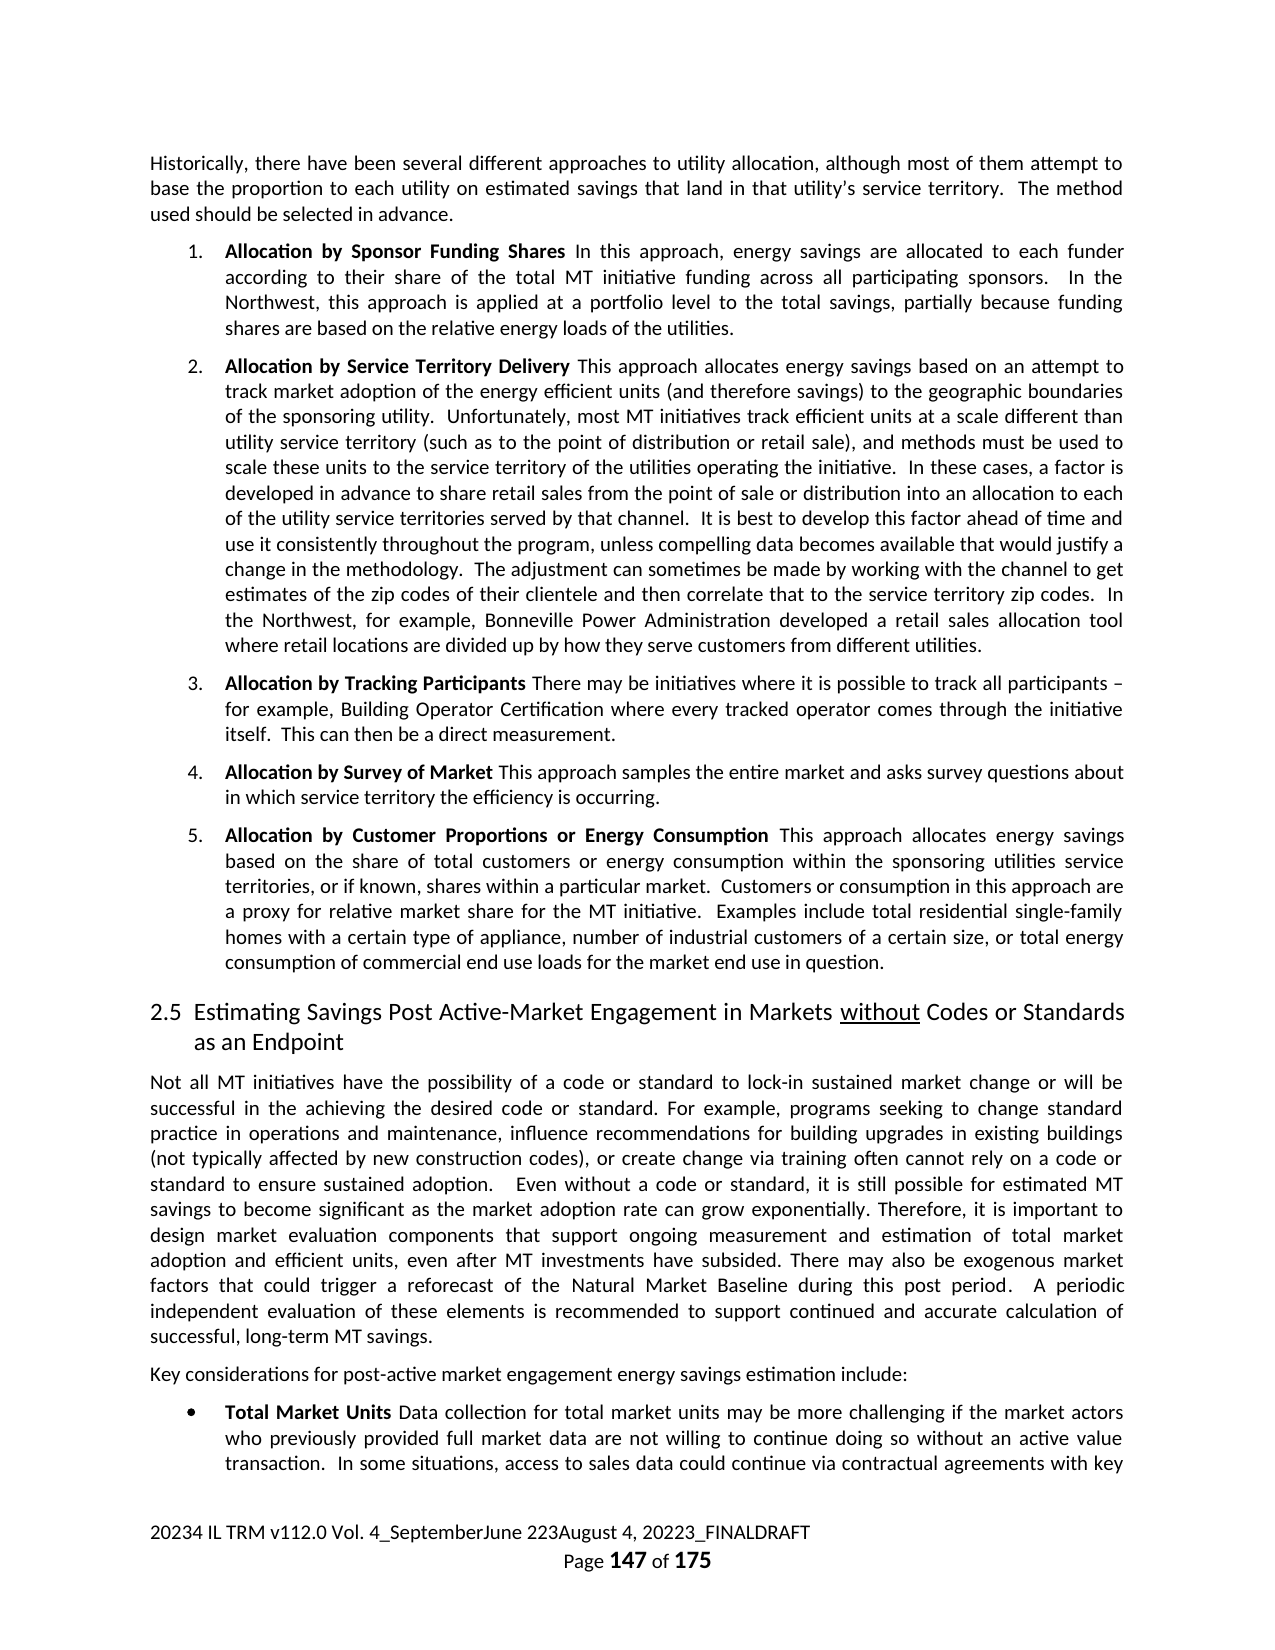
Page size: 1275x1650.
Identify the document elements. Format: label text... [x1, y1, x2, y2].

text Key considerations for post-active market engagement energy savings estimation include: [150, 1361, 1125, 1387]
list Allocation by Tracking Participants There may be initiatives where it is possible to track all participants – for example, Building Operator Certification where every tracked operator comes through the initiative itself. This can then be a direct measurement. [187, 670, 1125, 747]
list Allocation by Survey of Market This approach samples the entire market and asks survey questions about in which service territory the efficiency is occurring. [187, 759, 1125, 810]
text Not all MT initiatives have the possibility of a code or standard to lock-in sustained market change or will be successful in the achieving the desired code or standard. For example, programs seeking to change standard practice in operations and maintenance, influence recommendations for building upgrades in existing buildings (not typically affected by new construction codes), or create change via training often cannot rely on a code or standard to ensure sustained adoption. Even without a code or standard, it is still possible for estimated MT savings to become significant as the market adoption rate can grow exponentially. Therefore, it is important to design market evaluation components that support ongoing measurement and estimation of total market adoption and efficient units, even after MT investments have subsided. There may also be exogenous market factors that could trigger a reforecast of the Natural Market Baseline during this post period. A periodic independent evaluation of these elements is recommended to support continued and accurate calculation of successful, long-term MT savings. [150, 1069, 1125, 1349]
list Allocation by Sponsor Funding Shares In this approach, energy savings are allocated to each funder according to their share of the total MT initiative funding across all participating sponsors. In the Northwest, this approach is applied at a portfolio level to the total savings, partially because funding shares are based on the relative energy loads of the utilities. [187, 239, 1125, 340]
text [150, 150, 1125, 226]
list Allocation by Service Territory Delivery This approach allocates energy savings based on an attempt to track market adoption of the energy efficient units (and therefore savings) to the geographic boundaries of the sponsoring utility. Unfortunately, most MT initiatives track efficient units at a scale different than utility service territory (such as to the point of distribution or retail sale), and methods must be used to scale these units to the service territory of the utilities operating the initiative. In these cases, a factor is developed in advance to share retail sales from the point of sale or distribution into an allocation to each of the utility service territories served by that channel. It is best to develop this factor ahead of time and use it consistently throughout the program, unless compelling data becomes available that would justify a change in the methodology. The adjustment can sometimes be made by working with the channel to get estimates of the zip codes of their clientele and then correlate that to the service territory zip codes. In the Northwest, for example, Bonneville Power Administration developed a retail sales allocation tool where retail locations are divided up by how they serve customers from different utilities. [187, 353, 1125, 658]
list Allocation by Customer Proportions or Energy Consumption This approach allocates energy savings based on the share of total customers or energy consumption within the sponsoring utilities service territories, or if known, shares within a particular market. Customers or consumption in this approach are a proxy for relative market share for the MT initiative. Examples include total residential single-family homes with a certain type of appliance, number of industrial customers of a certain size, or total energy consumption of commercial end use loads for the market end use in question. [187, 822, 1125, 975]
subtitle Estimating Savings Post Active-Market Engagement in Markets without Codes or Standards as an Endpoint [150, 996, 1125, 1057]
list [187, 1399, 1125, 1476]
